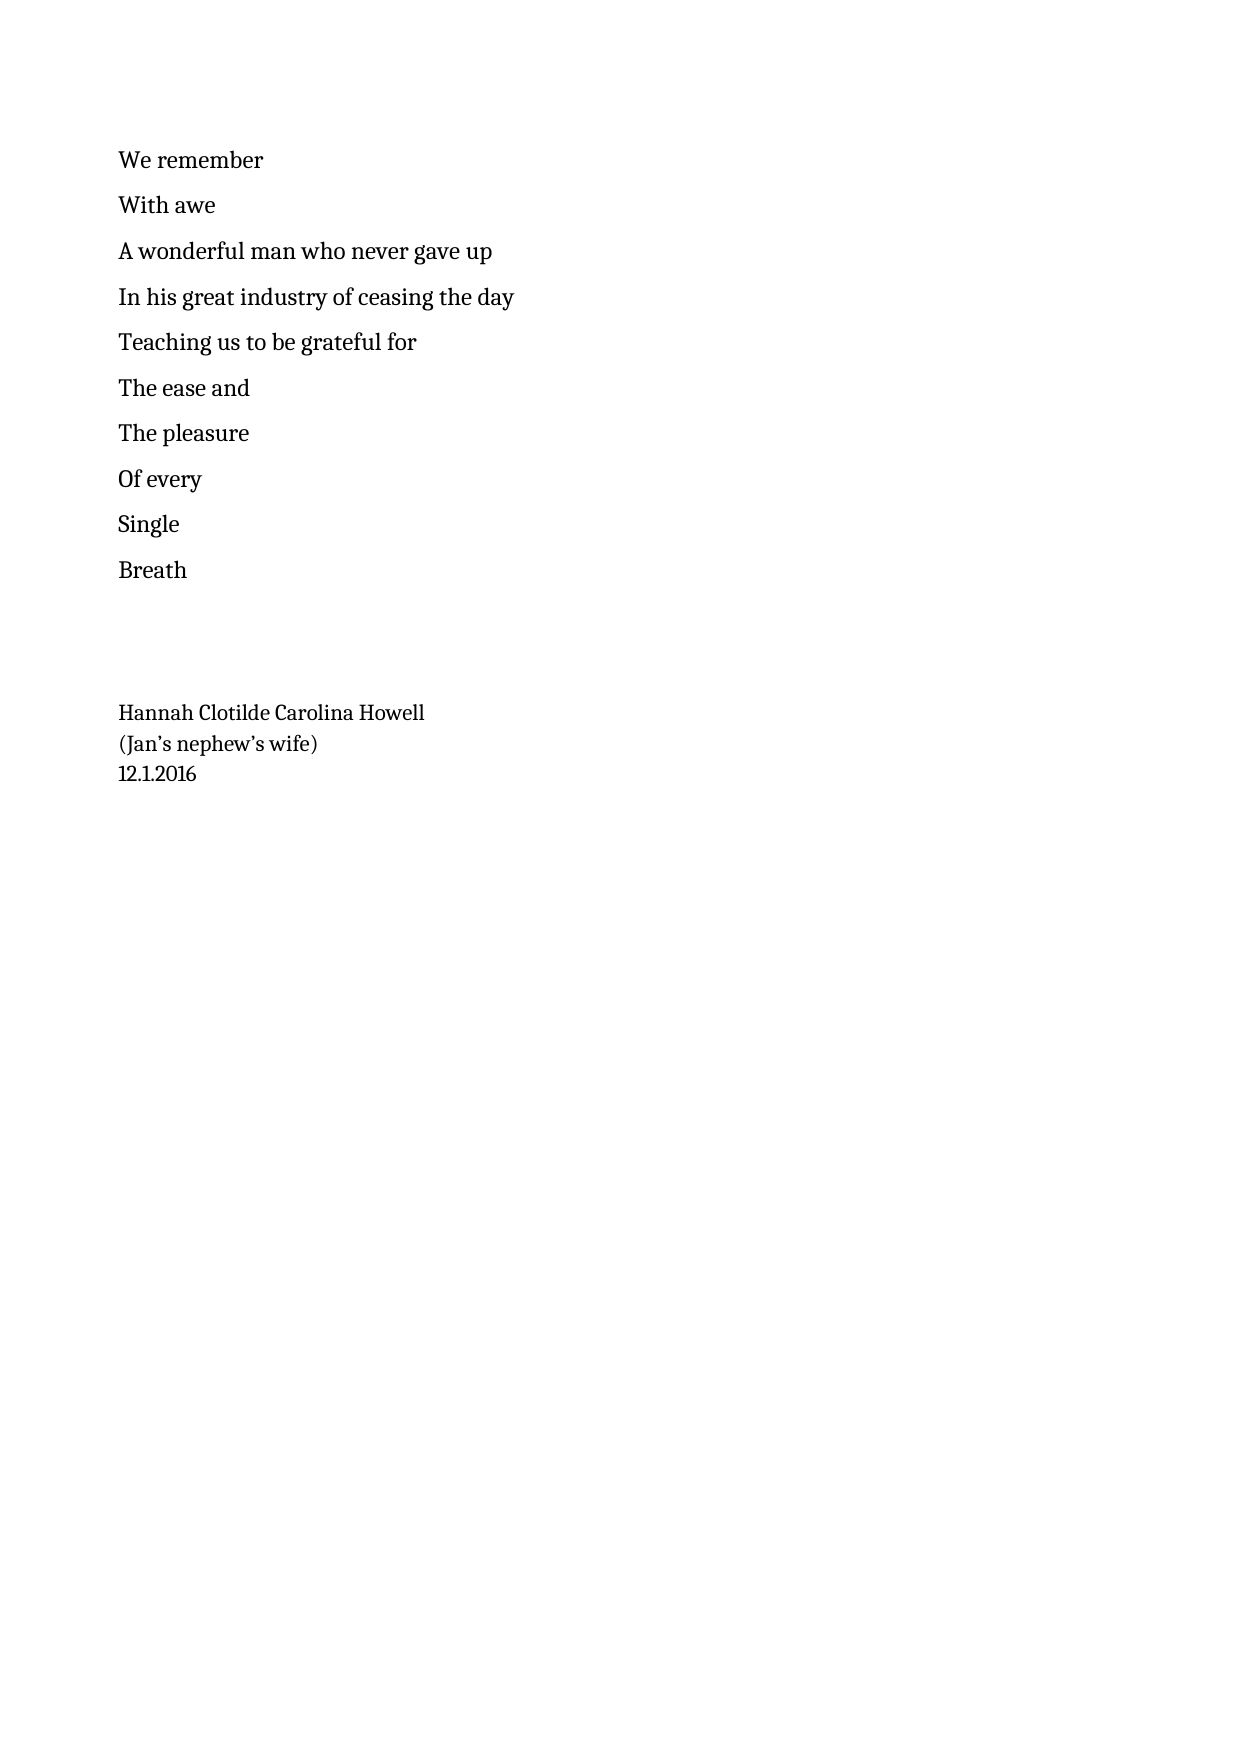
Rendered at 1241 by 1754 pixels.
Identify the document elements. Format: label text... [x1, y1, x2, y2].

text Single [118, 510, 1122, 539]
text Teaching us to be grateful for [118, 328, 1122, 357]
text Of every [118, 464, 1122, 493]
text Hannah Clotilde Carolina Howell [118, 700, 1122, 727]
text With awe [118, 191, 1122, 220]
text The pleasure [118, 419, 1122, 448]
text Breath [118, 556, 1122, 584]
text The ease and [118, 373, 1122, 402]
text We remember [118, 146, 1122, 175]
text A wonderful man who never gave up [118, 237, 1122, 266]
text 12.1.2016 [118, 761, 1122, 787]
text In his great industry of ceasing the day [118, 282, 1122, 311]
text (Jan’s nephew’s wife) [118, 730, 1122, 757]
